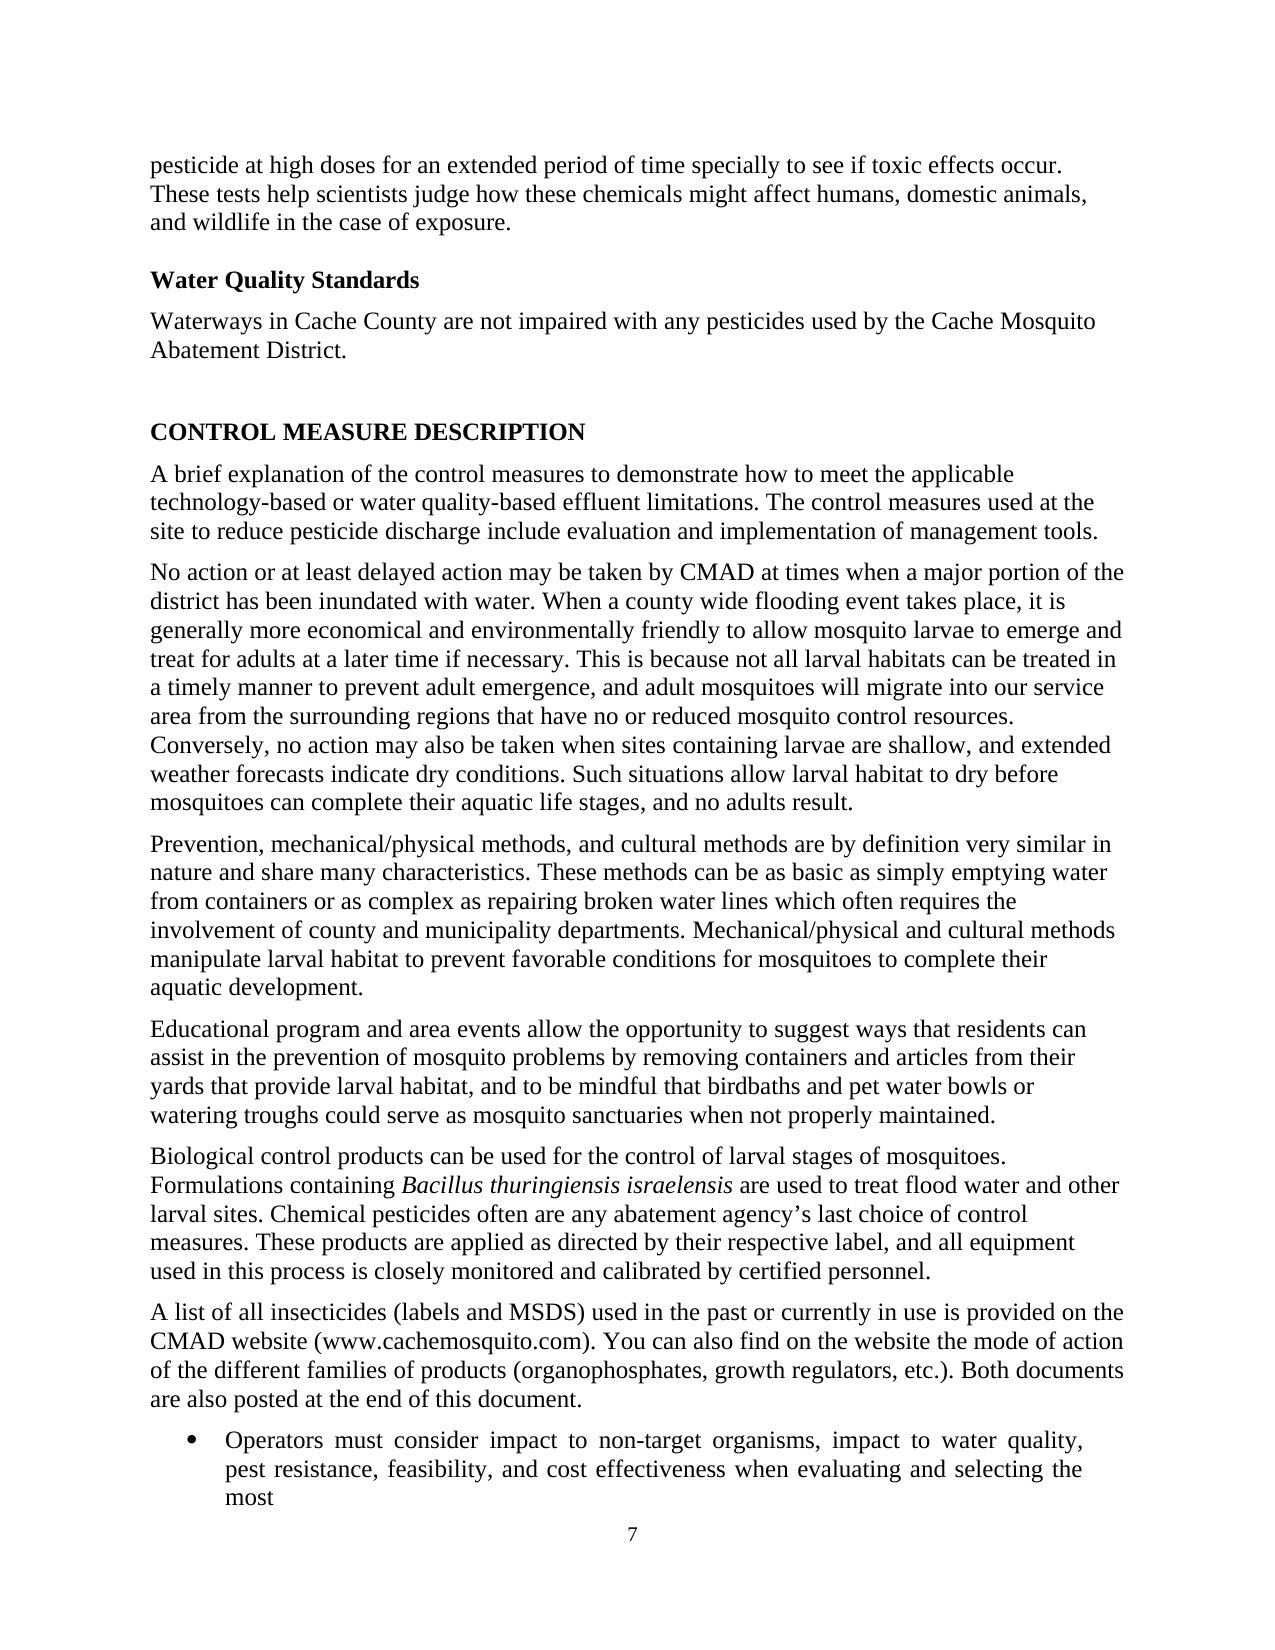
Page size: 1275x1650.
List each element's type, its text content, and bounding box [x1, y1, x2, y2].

text Prevention, mechanical/physical methods, and cultural methods are by definition very similar in nature and share many characteristics. These methods can be as basic as simply emptying water from containers or as complex as repairing broken water lines which often requires the involvement of county and municipality departments. Mechanical/physical and cultural methods manipulate larval habitat to prevent favorable conditions for mosquitoes to complete their aquatic development. [150, 829, 1116, 1001]
list Operators must consider impact to non-target organisms, impact to water quality, pest resistance, feasibility, and cost effectiveness when evaluating and selecting the most [187, 1425, 1084, 1511]
text Educational program and area events allow the opportunity to suggest ways that residents can assist in the prevention of mosquito problems by removing containers and articles from their yards that provide larval habitat, and to be mindful that birdbaths and pet water bowls or watering troughs could serve as mosquito sanctuaries when not properly maintained. [150, 1014, 1115, 1129]
text A brief explanation of the control measures to demonstrate how to meet the applicable technology-based or water quality-based effluent limitations. The control measures used at the site to reduce pesticide discharge include evaluation and implementation of management tools. [150, 459, 1099, 545]
subtitle Water Quality Standards [150, 265, 1137, 294]
text pesticide at high doses for an extended period of time specially to see if toxic effects occur. These tests help scientists judge how these chemicals might affect humans, domestic animals, and wildlife in the case of exposure. [150, 150, 1115, 236]
text Conversely, no action may also be taken when sites containing larvae are shallow, and extended weather forecasts indicate dry conditions. Such situations allow larval habitat to dry before mosquitoes can complete their aquatic life stages, and no adults result. [150, 730, 1124, 816]
text No action or at least delayed action may be taken by CMAD at times when a major portion of the district has been inundated with water. When a county wide flooding event takes place, it is generally more economical and environmentally friendly to allow mosquito larvae to emerge and treat for adults at a later time if necessary. This is because not all larval habitats can be treated in a timely manner to prevent adult emergence, and adult mosquitoes will migrate into our service area from the surrounding regions that have no or reduced mosquito control resources. [150, 557, 1124, 730]
subtitle CONTROL MEASURE DESCRIPTION [150, 417, 1137, 446]
text A list of all insecticides (labels and MSDS) used in the past or currently in use is provided on the CMAD website (www.cachemosquito.com). You can also find on the website the mode of action of the different families of products (organophosphates, growth regulators, etc.). Both documents are also posted at the end of this document. [150, 1297, 1124, 1412]
text Waterways in Cache County are not impaired with any pesticides used by the Cache Mosquito Abatement District. [150, 306, 1137, 364]
text Biological control products can be used for the control of larval stages of mosquitoes. Formulations containing Bacillus thuringiensis israelensis are used to treat flood water and other larval sites. Chemical pesticides often are any abatement agency’s last choice of control measures. These products are applied as directed by their respective label, and all equipment used in this process is closely monitored and calibrated by certified personnel. [150, 1141, 1120, 1285]
